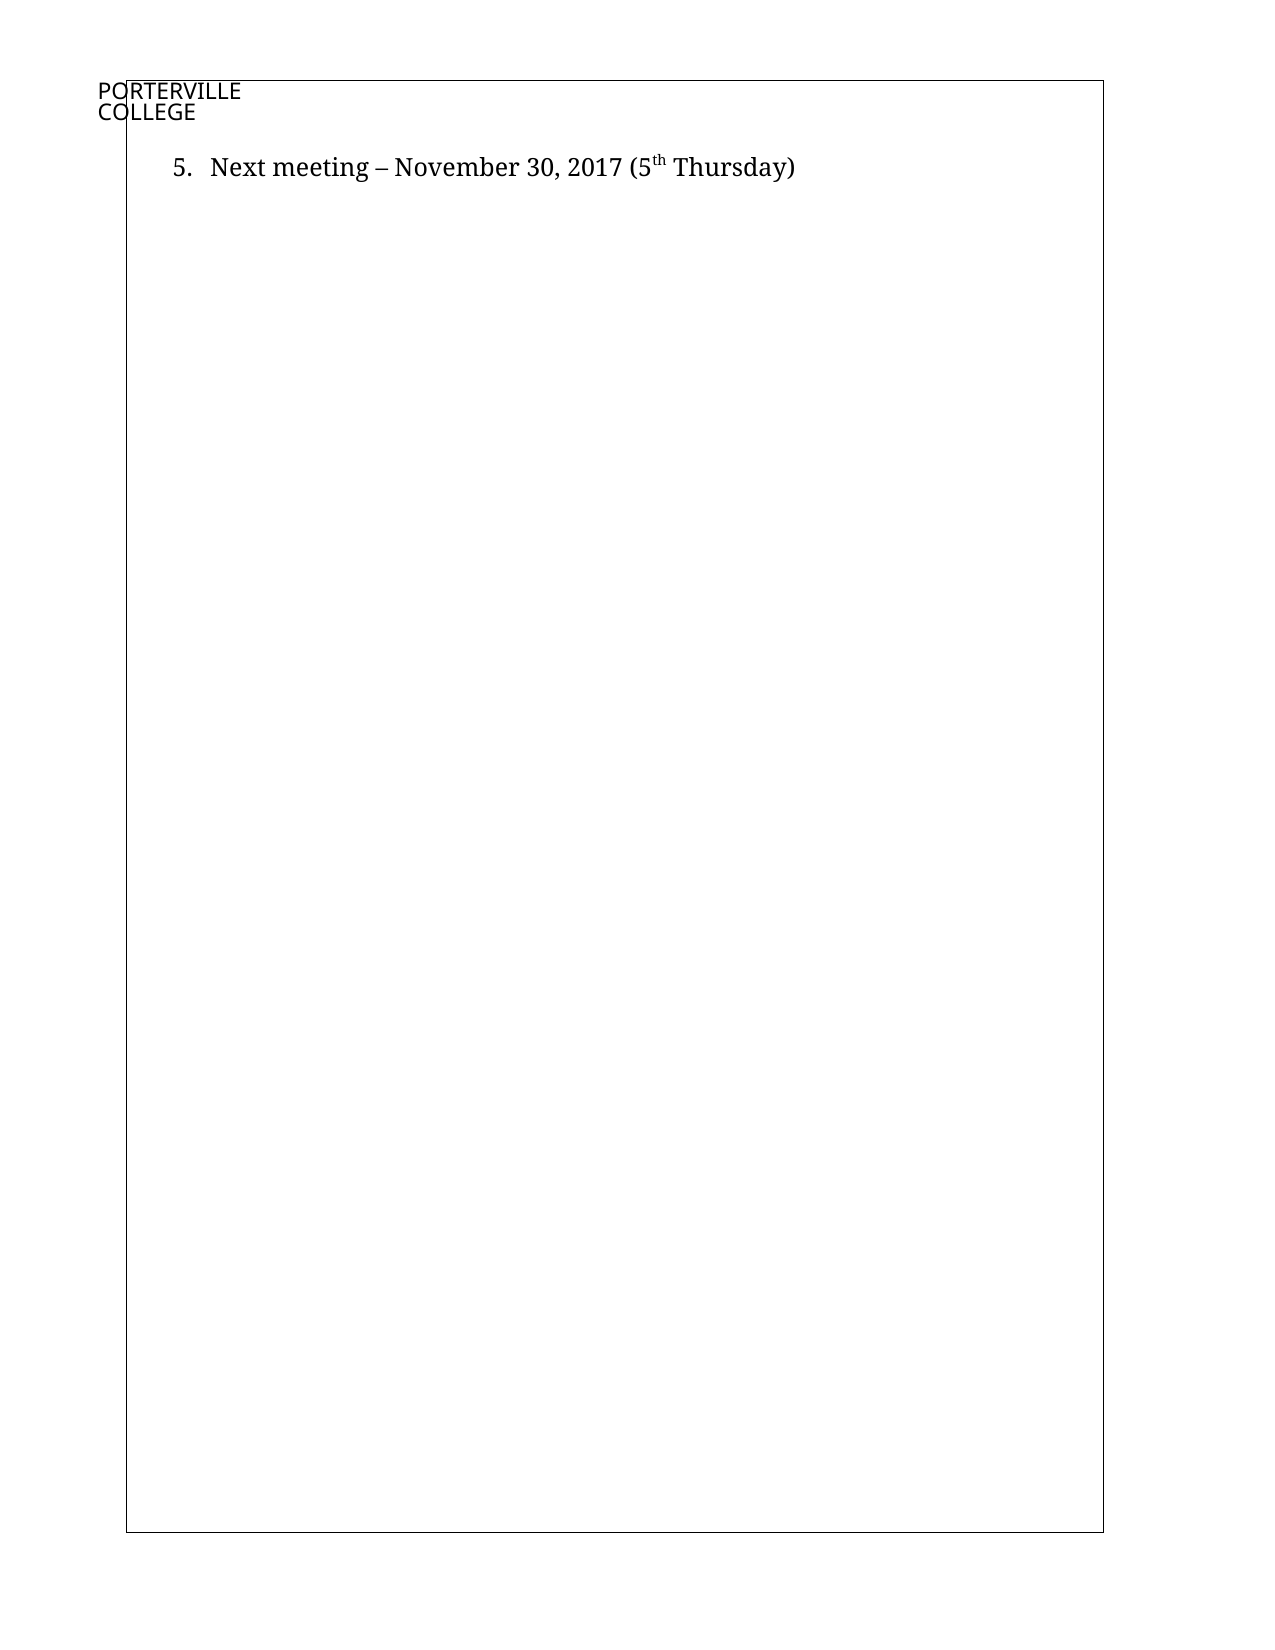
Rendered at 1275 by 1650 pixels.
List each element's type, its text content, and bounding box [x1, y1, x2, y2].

list Next meeting – November 30, 2017 (5th Thursday) [172, 150, 1095, 184]
